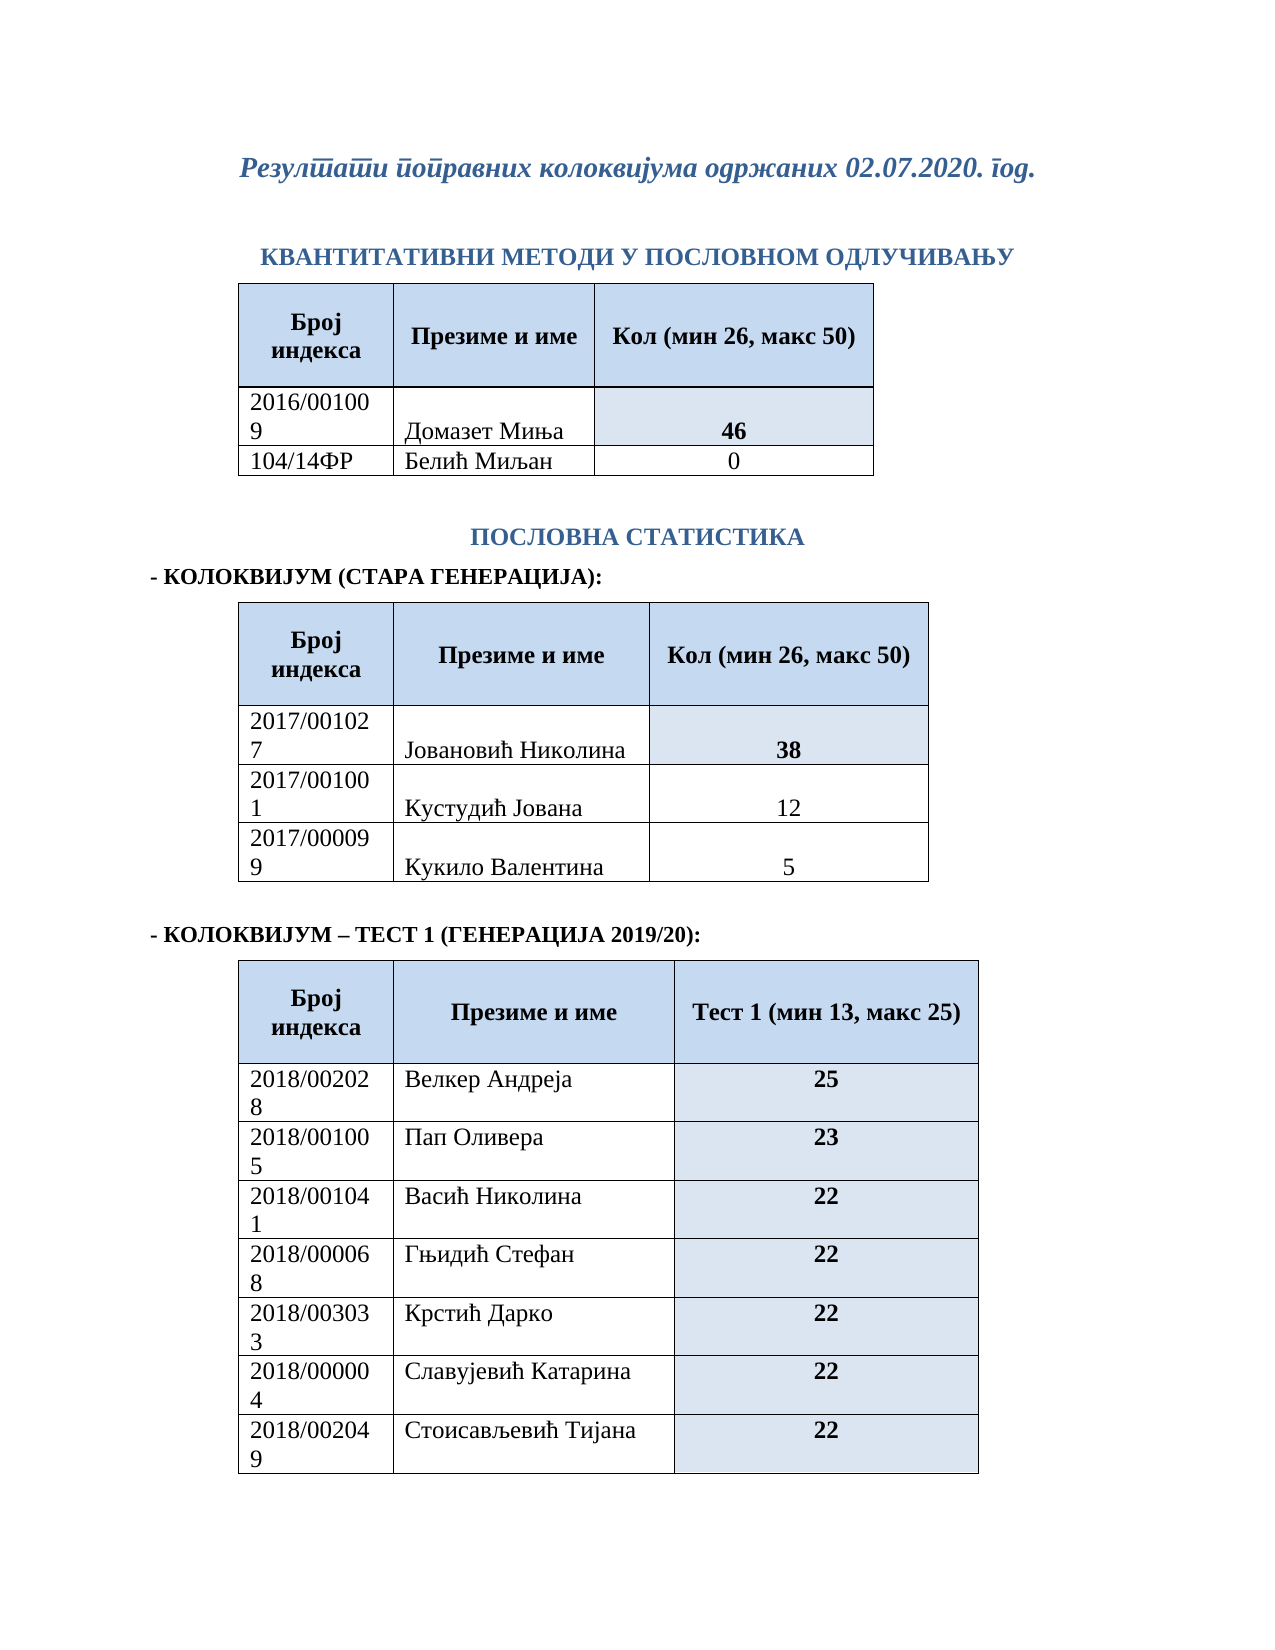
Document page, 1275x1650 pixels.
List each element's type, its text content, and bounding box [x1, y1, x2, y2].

table_cell 22 [675, 1181, 978, 1238]
table_header Број индекса [239, 284, 393, 386]
table_cell 23 [675, 1122, 978, 1180]
table_cell 2018/002049 [239, 1415, 393, 1472]
table_cell 2018/001041 [239, 1181, 393, 1238]
table_header Кол (мин 26, макс 50) [595, 284, 873, 386]
table_cell 2016/001009 [239, 388, 393, 445]
table_header Презиме и име [394, 603, 649, 705]
table_cell Славујевић Катарина [394, 1356, 674, 1414]
table_cell 22 [675, 1239, 978, 1297]
table_header Кол (мин 26, макс 50) [650, 603, 928, 705]
text - КОЛОКВИЈУМ (СТАРА ГЕНЕРАЦИЈА): [150, 563, 1125, 589]
table_cell Крстић Дарко [394, 1298, 674, 1355]
table_header Презиме и име [394, 961, 674, 1063]
table_cell Васић Николина [394, 1181, 674, 1238]
table_cell 38 [650, 706, 928, 764]
table_cell 22 [675, 1415, 978, 1472]
table_header Број индекса [239, 603, 393, 705]
table_cell 2018/000068 [239, 1239, 393, 1297]
table_cell 46 [595, 388, 873, 445]
table_cell Велкер Андреја [394, 1064, 674, 1121]
table_cell 12 [650, 765, 928, 822]
text Резултати поправних колоквијума одржаних 02.07.2020. год. [150, 150, 1125, 183]
table_cell Јовановић Николина [394, 706, 649, 764]
table_header Тест 1 (мин 13, макс 25) [675, 961, 978, 1063]
table_cell Стоисављевић Тијана [394, 1415, 674, 1472]
table_cell 22 [675, 1298, 978, 1355]
table_cell Кукило Валентина [394, 823, 649, 881]
table_cell Пап Оливера [394, 1122, 674, 1180]
table_cell Гњидић Стефан [394, 1239, 674, 1297]
table_cell 2017/001001 [239, 765, 393, 822]
text ПОСЛОВНА СТАТИСТИКА [150, 522, 1125, 551]
text - КОЛОКВИЈУМ – ТЕСТ 1 (ГЕНЕРАЦИЈА 2019/20): [150, 921, 1125, 947]
table_cell 2017/000099 [239, 823, 393, 881]
table_cell Белић Миљан [394, 446, 594, 475]
text КВАНТИТАТИВНИ МЕТОДИ У ПОСЛОВНОМ ОДЛУЧИВАЊУ [150, 242, 1125, 271]
table_cell 0 [595, 446, 873, 475]
table_cell 2018/003033 [239, 1298, 393, 1355]
table_cell 2017/001027 [239, 706, 393, 764]
table_cell Домазет Миња [394, 388, 594, 445]
table_cell 2018/000004 [239, 1356, 393, 1414]
table_cell 2018/001005 [239, 1122, 393, 1180]
table_cell 2018/002028 [239, 1064, 393, 1121]
table_cell 25 [675, 1064, 978, 1121]
table_cell Кустудић Јована [394, 765, 649, 822]
table_cell 22 [675, 1356, 978, 1414]
table_header Број индекса [239, 961, 393, 1063]
table_header Презиме и име [394, 284, 594, 386]
table_cell 5 [650, 823, 928, 881]
table_cell 104/14ФР [239, 446, 393, 475]
